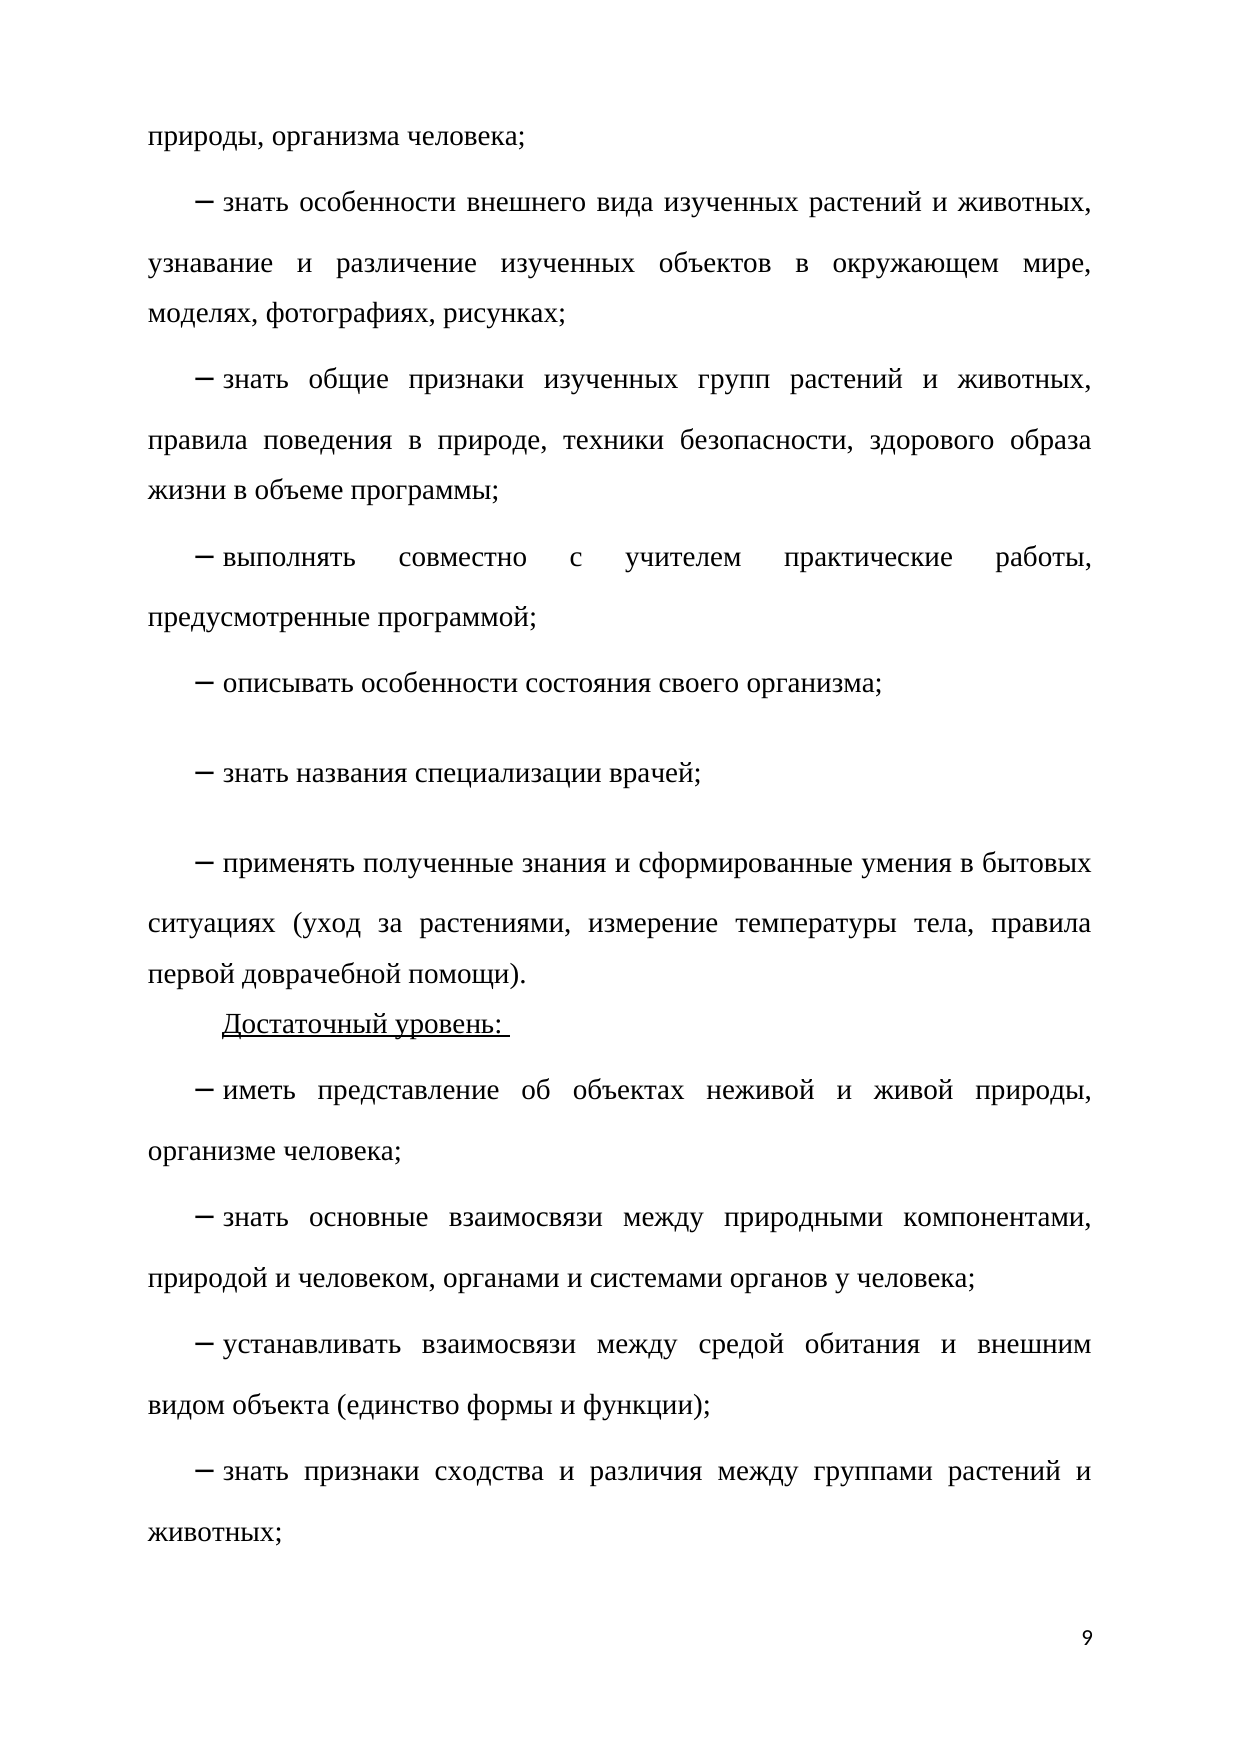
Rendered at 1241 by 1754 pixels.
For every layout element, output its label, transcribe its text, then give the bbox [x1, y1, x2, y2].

list иметь представление об объектах неживой и живой природы, организме человека; [148, 1057, 1092, 1167]
list знать особенности внешнего вида изученных растений и животных, узнавание и различение изученных объектов в окружающем мире, моделях, фотографиях, рисунках; [148, 168, 1092, 329]
list выполнять совместно с учителем практические работы, предусмотренные программой; [148, 523, 1092, 633]
list применять полученные знания и сформированные умения в бытовых ситуациях (уход за растениями, измерение температуры тела, правила первой доврачебной помощи). [148, 829, 1092, 989]
list знать основные взаимосвязи между природными компонентами, природой и человеком, органами и системами органов у человека; [148, 1183, 1092, 1293]
text Достаточный уровень: [148, 1006, 1092, 1040]
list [148, 118, 1092, 152]
list устанавливать взаимосвязи между средой обитания и внешним видом объекта (единство формы и функции); [148, 1310, 1092, 1420]
list знать названия специализации врачей; [148, 739, 1092, 799]
list знать признаки сходства и различия между группами растений и животных; [148, 1437, 1092, 1547]
list описывать особенности состояния своего организма; [148, 650, 1092, 709]
list знать общие признаки изученных групп растений и животных, правила поведения в природе, техники безопасности, здорового образа жизни в объеме программы; [148, 346, 1092, 506]
